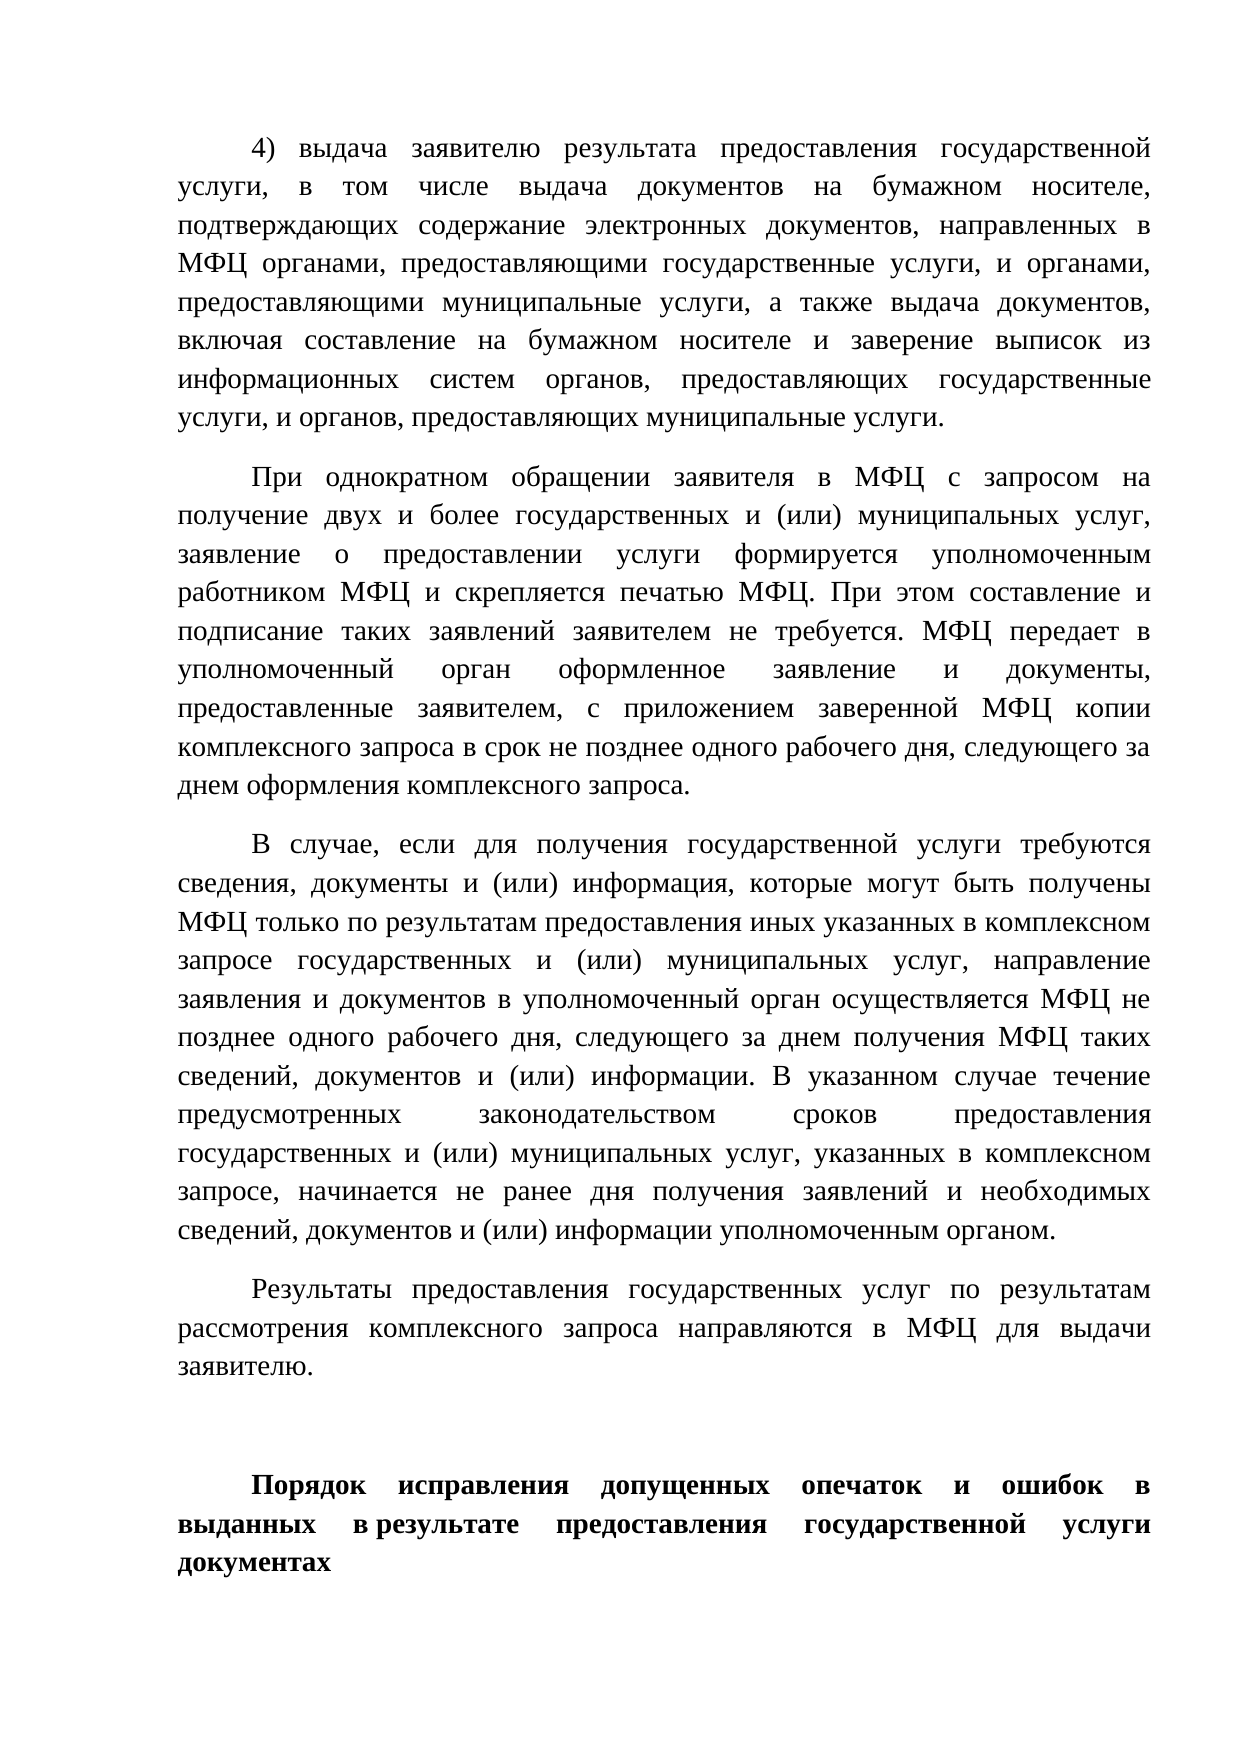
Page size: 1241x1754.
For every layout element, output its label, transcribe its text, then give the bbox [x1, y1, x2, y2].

text Порядок исправления допущенных опечаток и ошибок в выданных в результате предоставления государственной услуги документах [177, 1467, 1152, 1578]
text При однократном обращении заявителя в МФЦ с запросом на получение двух и более государственных и (или) муниципальных услуг, заявление о предоставлении услуги формируется уполномоченным работником МФЦ и скрепляется печатью МФЦ. При этом составление и подписание таких заявлений заявителем не требуется. МФЦ передает в уполномоченный орган оформленное заявление и документы, предоставленные заявителем, с приложением заверенной МФЦ копии комплексного запроса в срок не позднее одного рабочего дня, следующего за днем оформления комплексного запроса. [177, 459, 1152, 801]
text 4) выдача заявителю результата предоставления государственной услуги, в том числе выдача документов на бумажном носителе, подтверждающих содержание электронных документов, направленных в МФЦ органами, предоставляющими государственные услуги, и органами, предоставляющими муниципальные услуги, а также выдача документов, включая составление на бумажном носителе и заверение выписок из информационных систем органов, предоставляющих государственные услуги, и органов, предоставляющих муниципальные услуги. [177, 130, 1152, 433]
text Результаты предоставления государственных услуг по результатам рассмотрения комплексного запроса направляются в МФЦ для выдачи заявителю. [177, 1271, 1152, 1382]
text В случае, если для получения государственной услуги требуются сведения, документы и (или) информация, которые могут быть получены МФЦ только по результатам предоставления иных указанных в комплексном запросе государственных и (или) муниципальных услуг, направление заявления и документов в уполномоченный орган осуществляется МФЦ не позднее одного рабочего дня, следующего за днем получения МФЦ таких сведений, документов и (или) информации. В указанном случае течение предусмотренных законодательством сроков предоставления государственных и (или) муниципальных услуг, указанных в комплексном запросе, начинается не ранее дня получения заявлений и необходимых сведений, документов и (или) информации уполномоченным органом. [177, 827, 1152, 1246]
